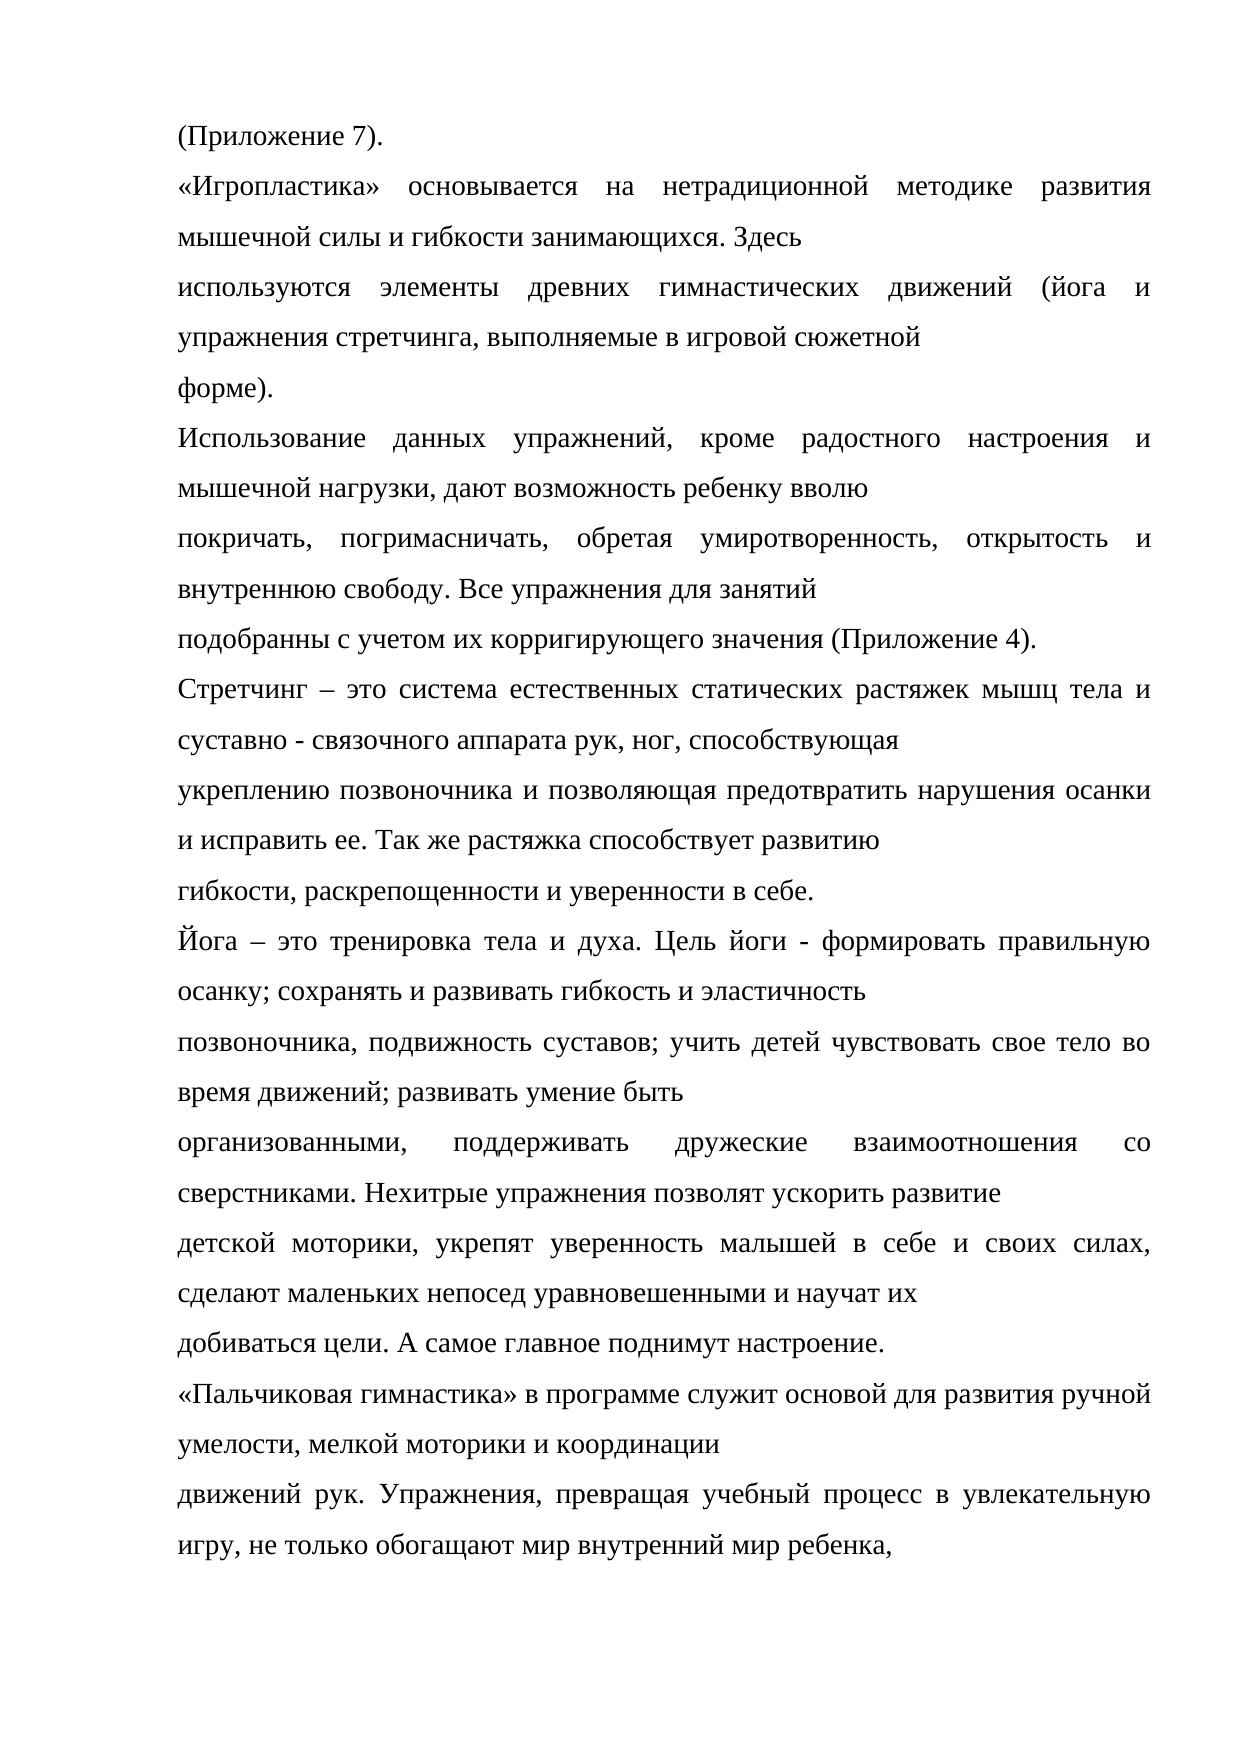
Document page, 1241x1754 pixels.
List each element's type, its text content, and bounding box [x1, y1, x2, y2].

text (Приложение 7). [177, 118, 1152, 152]
text «Игропластика» основывается на нетрадиционной методике развития мышечной силы и гибкости занимающихся. Здесь [177, 168, 1152, 252]
text добиваться цели. А самое главное поднимут настроение. [177, 1326, 1152, 1359]
text подобранны с учетом их корригирующего значения (Приложение 4). [177, 621, 1152, 655]
text движений рук. Упражнения, превращая учебный процесс в увлекательную игру, не только обогащают мир внутренний мир ребенка, [177, 1477, 1152, 1560]
text «Пальчиковая гимнастика» в программе служит основой для развития ручной умелости, мелкой моторики и координации [177, 1376, 1152, 1460]
text Cтретчинг – это система естественных статических растяжек мышц тела и суставно - связочного аппарата рук, ног, способствующая [177, 672, 1152, 755]
text позвоночника, подвижность суставов; учить детей чувствовать свое тело во время движений; развивать умение быть [177, 1024, 1152, 1108]
text форме). [177, 370, 1152, 403]
text укреплению позвоночника и позволяющая предотвратить нарушения осанки и исправить ее. Так же растяжка способствует развитию [177, 772, 1152, 856]
text гибкости, раскрепощенности и уверенности в себе. [177, 873, 1152, 906]
text Йога – это тренировка тела и духа. Цель йоги - формировать правильную осанку; сохранять и развивать гибкость и эластичность [177, 923, 1152, 1007]
text детской моторики, укрепят уверенность малышей в себе и своих силах, сделают маленьких непосед уравновешенными и научат их [177, 1225, 1152, 1309]
text организованными, поддерживать дружеские взаимоотношения со сверстниками. Нехитрые упражнения позволят ускорить развитие [177, 1124, 1152, 1208]
text Использование данных упражнений, кроме радостного настроения и мышечной нагрузки, дают возможность ребенку вволю [177, 420, 1152, 504]
text используются элементы древних гимнастических движений (йога и упражнения стретчинга, выполняемые в игровой сюжетной [177, 269, 1152, 353]
text покричать, погримасничать, обретая умиротворенность, открытость и внутреннюю свободу. Все упражнения для занятий [177, 521, 1152, 604]
